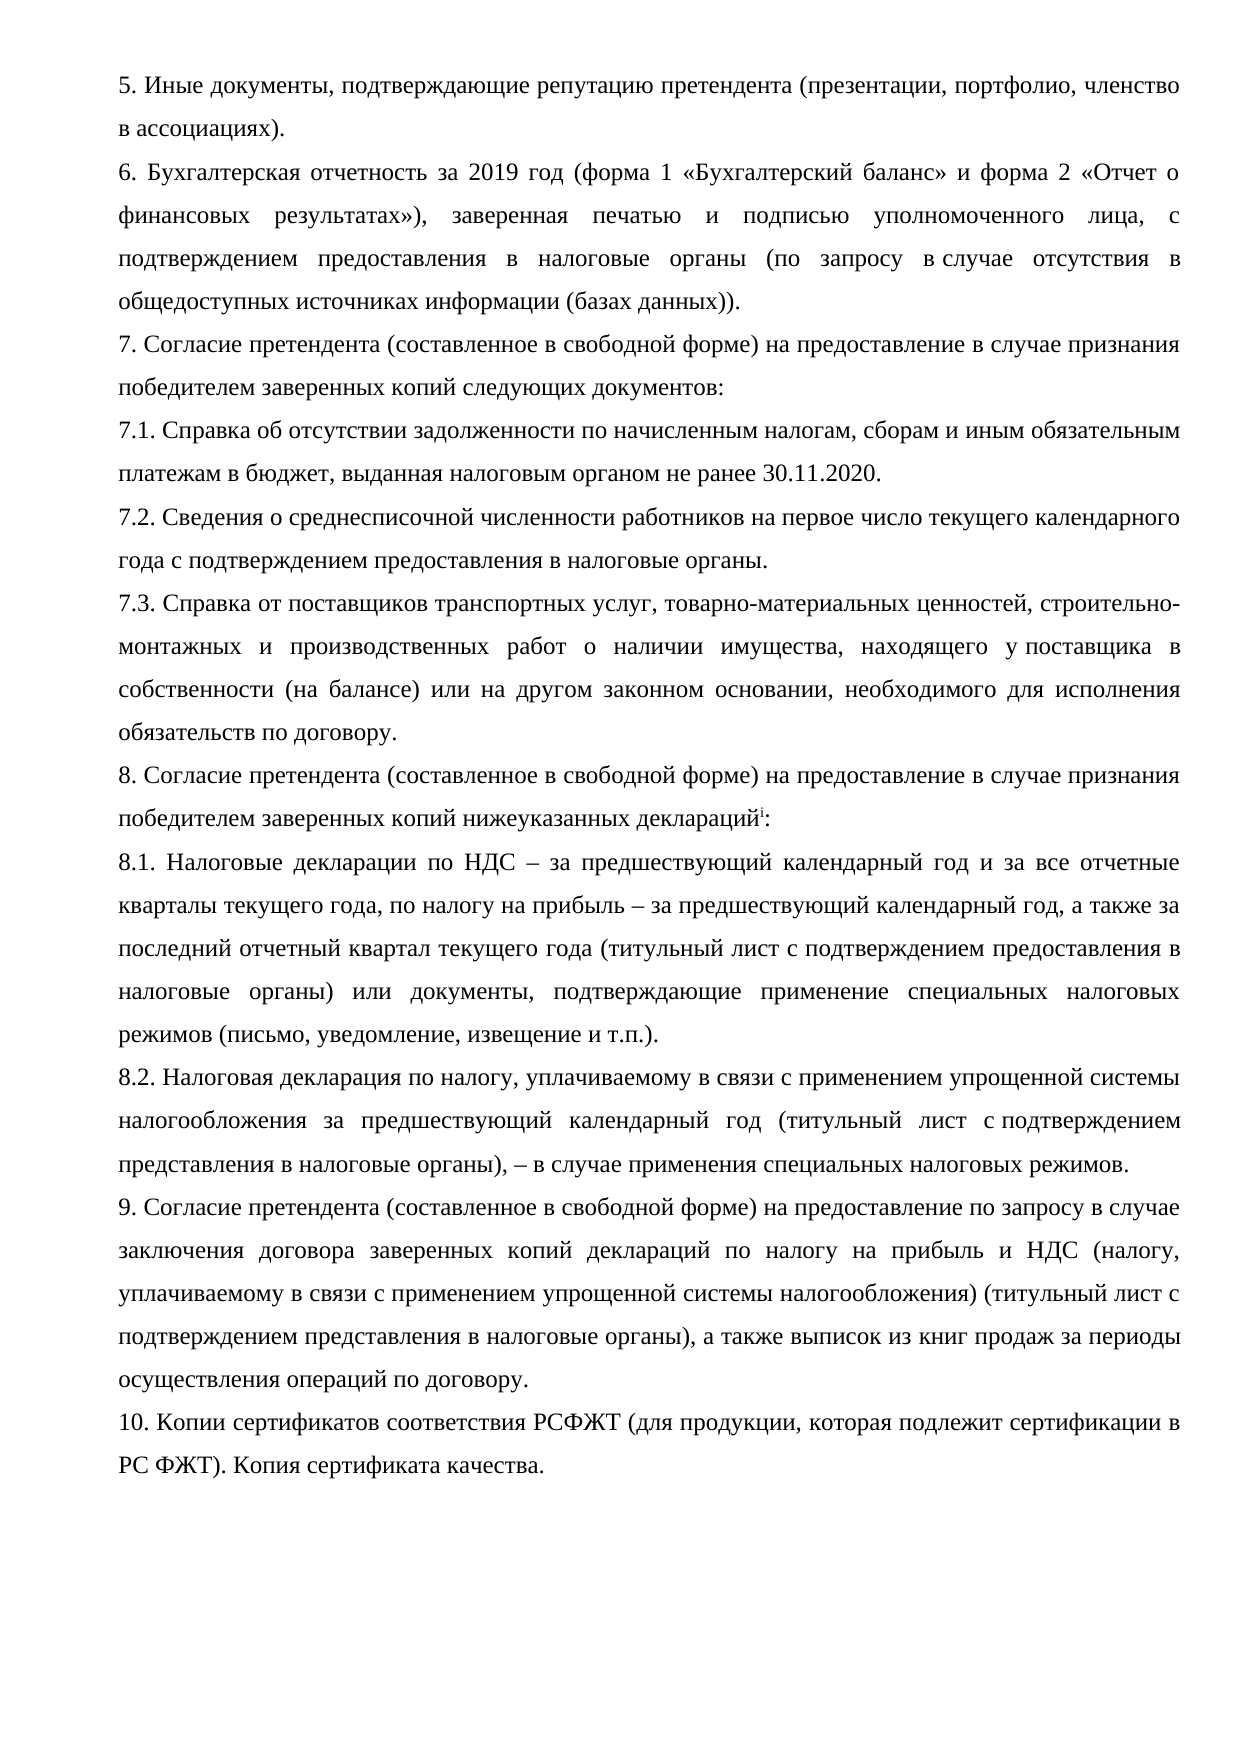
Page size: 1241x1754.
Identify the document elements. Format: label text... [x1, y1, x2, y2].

text 6. Бухгалтерская отчетность за 2019 год (форма 1 «Бухгалтерский баланс» и форма 2 «Отчет о финансовых результатах»), заверенная печатью и подписью уполномоченного лица, с подтверждением предоставления в налоговые органы (по запросу в случае отсутствия в общедоступных источниках информации (базах данных)). [118, 157, 1181, 315]
text 8.1. Налоговые декларации по НДС – за предшествующий календарный год и за все отчетные кварталы текущего года, по налогу на прибыль – за предшествующий календарный год, а также за последний отчетный квартал текущего года (титульный лист с подтверждением предоставления в налоговые органы) или документы, подтверждающие применение специальных налоговых режимов (письмо, уведомление, извещение и т.п.). [118, 847, 1181, 1048]
text 7.3. Справка от поставщиков транспортных услуг, товарно-материальных ценностей, строительно-монтажных и производственных работ о наличии имущества, находящего у поставщика в собственности (на балансе) или на другом законном основании, необходимого для исполнения обязательств по договору. [118, 588, 1181, 746]
text 5. Иные документы, подтверждающие репутацию претендента (презентации, портфолио, членство в ассоциациях). [118, 70, 1181, 142]
text 8. Согласие претендента (составленное в свободной форме) на предоставление в случае признания победителем заверенных копий нижеуказанных деклараций: [118, 760, 1181, 832]
text 10. Копии сертификатов соответствия РСФЖТ (для продукции, которая подлежит сертификации в РС ФЖТ). Копия сертификата качества. [118, 1407, 1181, 1479]
text 7.2. Сведения о среднесписочной численности работников на первое число текущего календарного года с подтверждением предоставления в налоговые органы. [118, 502, 1181, 573]
text 7. Согласие претендента (составленное в свободной форме) на предоставление в случае признания победителем заверенных копий следующих документов: [118, 329, 1181, 401]
text 9. Согласие претендента (составленное в свободной форме) на предоставление по запросу в случае заключения договора заверенных копий деклараций по налогу на прибыль и НДС (налогу, уплачиваемому в связи с применением упрощенной системы налогообложения) (титульный лист с подтверждением представления в налоговые органы), а также выписок из книг продаж за периоды осуществления операций по договору. [118, 1192, 1181, 1393]
text 8.2. Налоговая декларация по налогу, уплачиваемому в связи с применением упрощенной системы налогообложения за предшествующий календарный год (титульный лист с подтверждением представления в налоговые органы), – в случае применения специальных налоговых режимов. [118, 1062, 1181, 1177]
text 7.1. Справка об отсутствии задолженности по начисленным налогам, сборам и иным обязательным платежам в бюджет, выданная налоговым органом не ранее 30.11.2020. [118, 415, 1181, 487]
